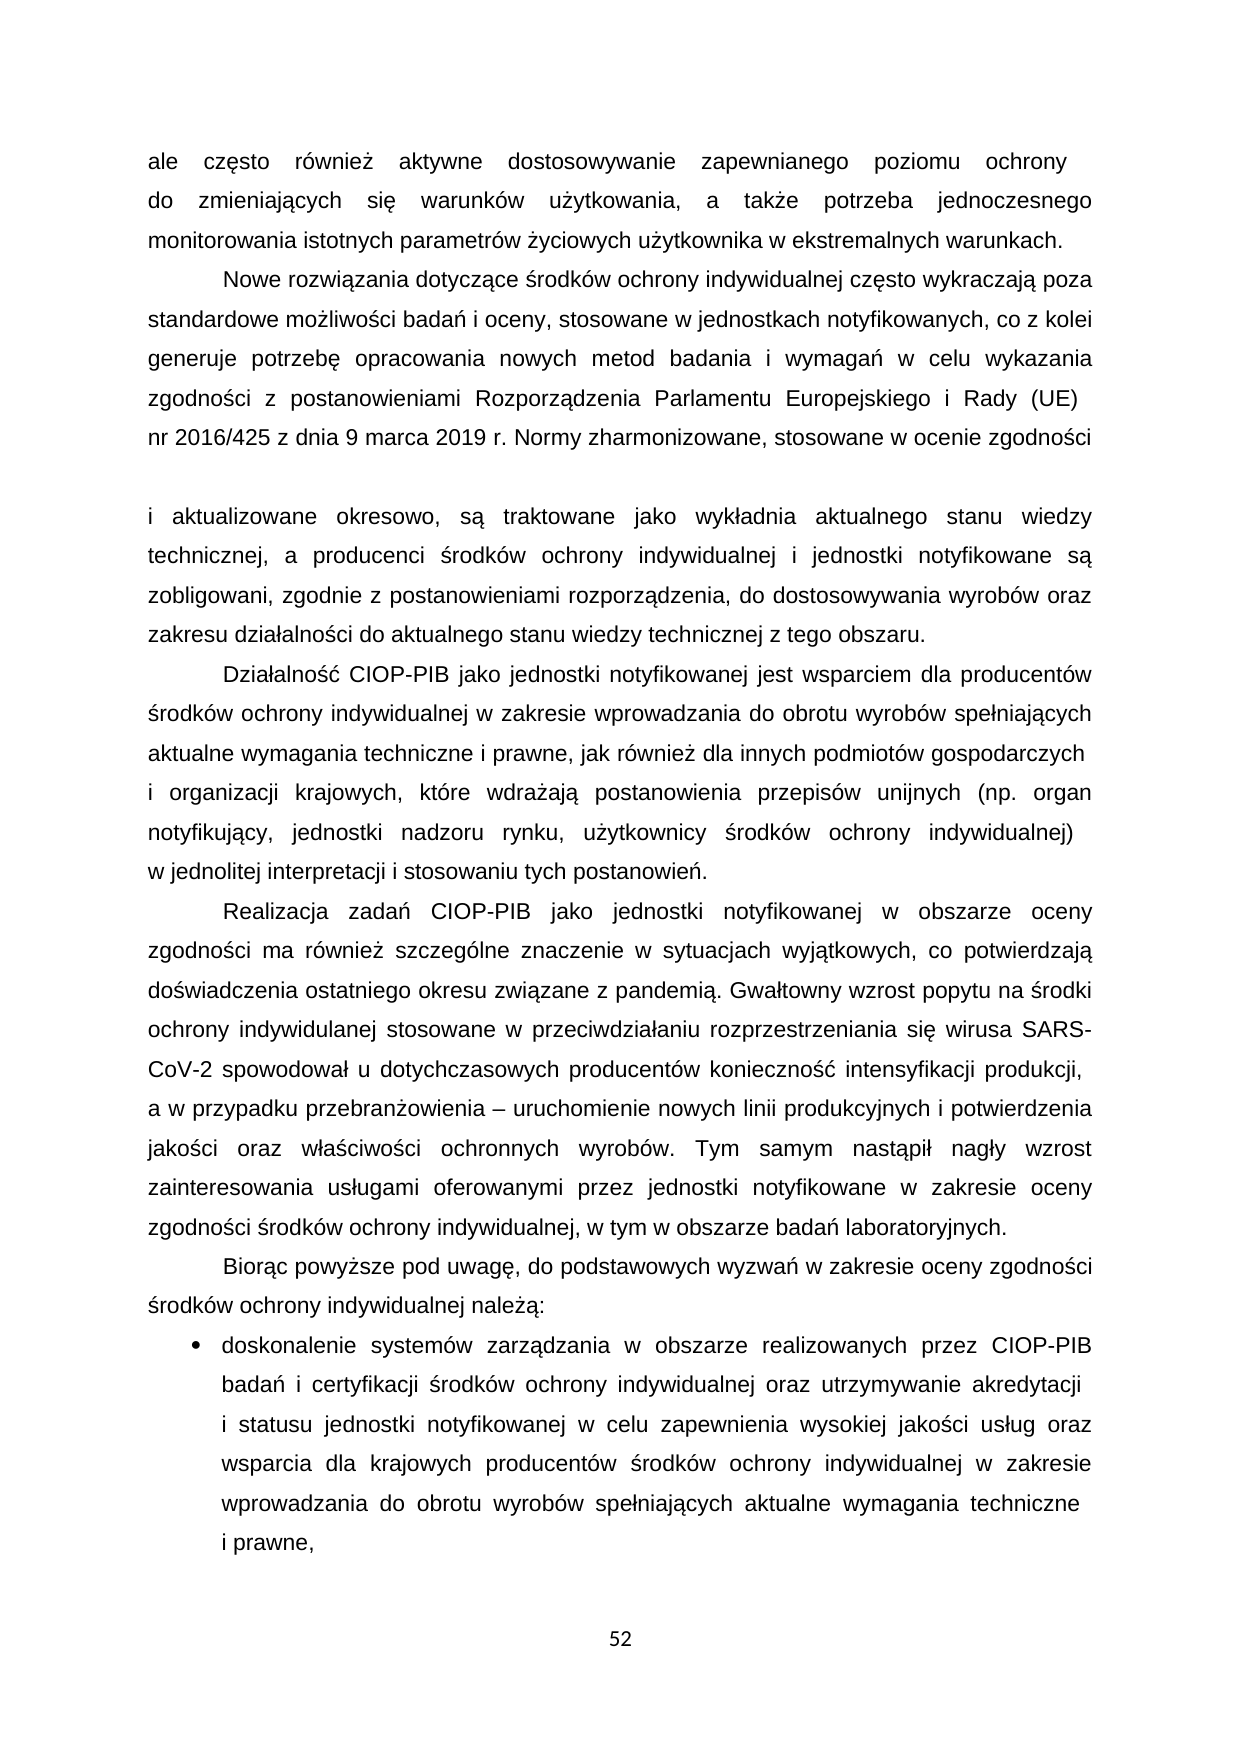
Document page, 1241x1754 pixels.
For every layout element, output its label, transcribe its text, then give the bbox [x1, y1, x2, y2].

list doskonalenie systemów zarządzania w obszarze realizowanych przez CIOP-PIB badań i certyfikacji środków ochrony indywidualnej oraz utrzymywanie akredytacji i statusu jednostki notyfikowanej w celu zapewnienia wysokiej jakości usług oraz wsparcia dla krajowych producentów środków ochrony indywidualnej w zakresie wprowadzania do obrotu wyrobów spełniających aktualne wymagania techniczne i prawne, [192, 1332, 1093, 1556]
text Nowe rozwiązania dotyczące środków ochrony indywidualnej często wykraczają poza standardowe możliwości badań i oceny, stosowane w jednostkach notyfikowanych, co z kolei generuje potrzebę opracowania nowych metod badania i wymagań w celu wykazania zgodności z postanowieniami Rozporządzenia Parlamentu Europejskiego i Rady (UE) nr 2016/425 z dnia 9 marca 2019 r. Normy zharmonizowane, stosowane w ocenie zgodności i aktualizowane okresowo, są traktowane jako wykładnia aktualnego stanu wiedzy technicznej, a producenci środków ochrony indywidualnej i jednostki notyfikowane są zobligowani, zgodnie z postanowieniami rozporządzenia, do dostosowywania wyrobów oraz zakresu działalności do aktualnego stanu wiedzy technicznej z tego obszaru. [148, 266, 1093, 648]
text Działalność CIOP-PIB jako jednostki notyfikowanej jest wsparciem dla producentów środków ochrony indywidualnej w zakresie wprowadzania do obrotu wyrobów spełniających aktualne wymagania techniczne i prawne, jak również dla innych podmiotów gospodarczych i organizacji krajowych, które wdrażają postanowienia przepisów unijnych (np. organ notyfikujący, jednostki nadzoru rynku, użytkownicy środków ochrony indywidualnej) w jednolitej interpretacji i stosowaniu tych postanowień. [148, 661, 1093, 884]
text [148, 148, 1093, 253]
text Biorąc powyższe pod uwagę, do podstawowych wyzwań w zakresie oceny zgodności środków ochrony indywidualnej należą: [148, 1253, 1093, 1319]
text Realizacja zadań CIOP-PIB jako jednostki notyfikowanej w obszarze oceny zgodności ma również szczególne znaczenie w sytuacjach wyjątkowych, co potwierdzają doświadczenia ostatniego okresu związane z pandemią. Gwałtowny wzrost popytu na środki ochrony indywidulanej stosowane w przeciwdziałaniu rozprzestrzeniania się wirusa SARS-CoV-2 spowodował u dotychczasowych producentów konieczność intensyfikacji produkcji, a w przypadku przebranżowienia – uruchomienie nowych linii produkcyjnych i potwierdzenia jakości oraz właściwości ochronnych wyrobów. Tym samym nastąpił nagły wzrost zainteresowania usługami oferowanymi przez jednostki notyfikowane w zakresie oceny zgodności środków ochrony indywidualnej, w tym w obszarze badań laboratoryjnych. [148, 898, 1093, 1240]
